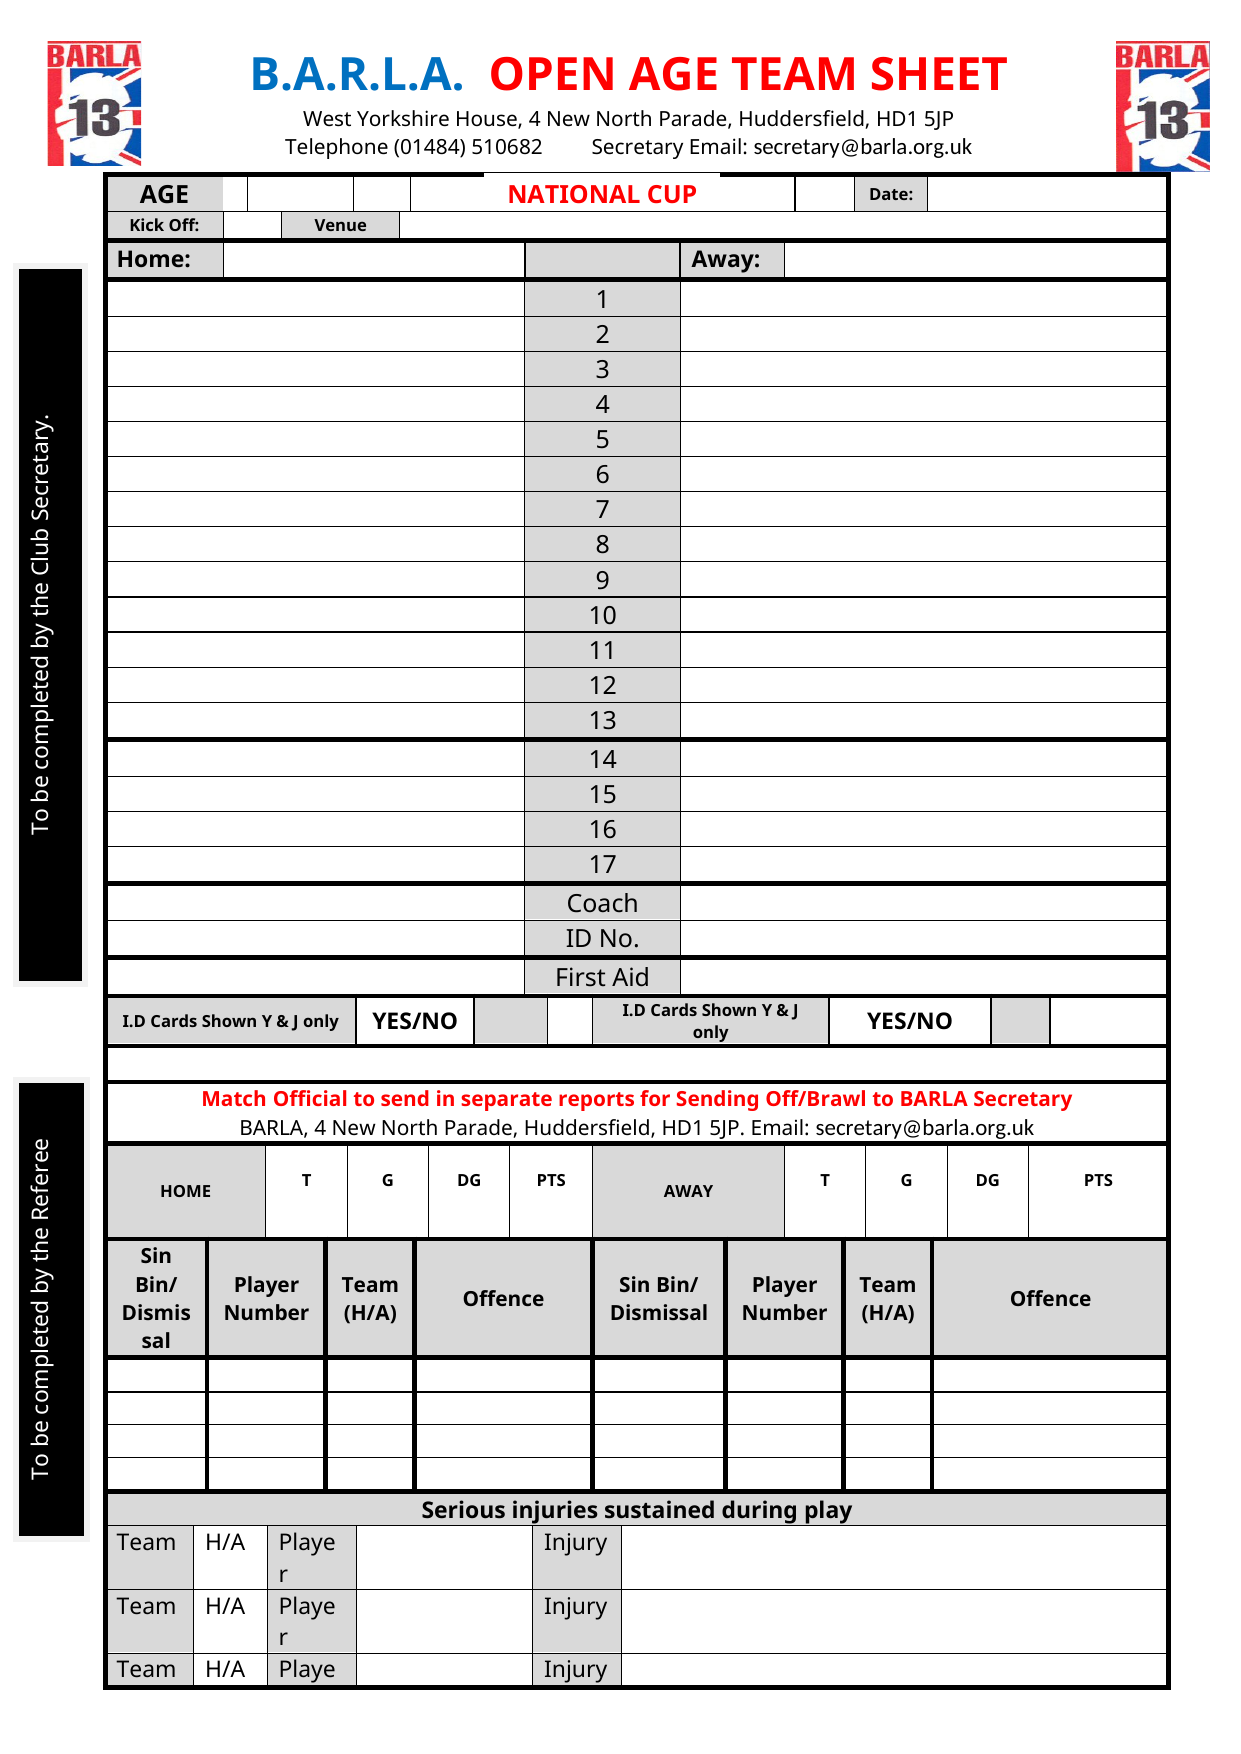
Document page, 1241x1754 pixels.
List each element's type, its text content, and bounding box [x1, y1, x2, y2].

table_cell [622, 1526, 1166, 1589]
table_cell [417, 1425, 590, 1457]
table_cell 1 [525, 282, 680, 316]
table_cell 16 [525, 812, 680, 846]
table_cell [681, 422, 1166, 456]
table_cell 5 [525, 422, 680, 456]
table_cell Player [268, 1654, 356, 1685]
table_cell [108, 921, 524, 955]
table_cell HOME [108, 1146, 265, 1237]
table_cell [108, 633, 524, 667]
table_cell Offence [934, 1241, 1166, 1355]
table_cell DG [429, 1146, 509, 1237]
table_cell [108, 317, 524, 351]
table_cell [681, 703, 1166, 737]
text Telephone (01484) 510682 Secretary Email: secretary@barla.org.uk [142, 132, 1116, 161]
table_cell G [348, 1146, 428, 1237]
table_cell Player [268, 1526, 356, 1589]
table_cell [108, 1458, 205, 1489]
table_cell [328, 1458, 412, 1489]
table_header [796, 177, 854, 211]
table_cell [681, 960, 1166, 993]
table_cell [681, 492, 1166, 526]
table_cell [1051, 998, 1166, 1043]
table_cell [108, 387, 524, 421]
table_header [223, 177, 247, 211]
table_cell Serious injuries sustained during play [108, 1494, 1166, 1525]
table_cell [224, 212, 281, 238]
table_cell [681, 668, 1166, 702]
table_cell Injury [533, 1526, 621, 1589]
table_cell Player Number [728, 1241, 841, 1355]
table_cell [728, 1360, 841, 1391]
table_cell [108, 703, 524, 737]
table_cell [728, 1393, 841, 1424]
table_cell [108, 668, 524, 702]
table_cell [681, 387, 1166, 421]
table_cell [108, 282, 524, 316]
table_cell [785, 243, 1166, 277]
table_cell ID No. [525, 921, 680, 955]
table_cell [681, 562, 1166, 596]
table_cell [108, 847, 524, 881]
table_cell [108, 352, 524, 386]
table_cell T [785, 1146, 865, 1237]
table_cell [681, 777, 1166, 811]
table_cell [108, 422, 524, 456]
table_cell 3 [525, 352, 680, 386]
table_cell [108, 1425, 205, 1457]
table_cell [681, 886, 1166, 919]
table_cell [357, 1590, 532, 1652]
table_cell 12 [525, 668, 680, 702]
table_cell 11 [525, 633, 680, 667]
table_cell Offence [417, 1241, 590, 1355]
table_cell Team [108, 1526, 193, 1589]
table_header NATIONAL CUP [484, 173, 720, 211]
table_cell [681, 282, 1166, 316]
table_cell 17 [525, 847, 680, 881]
table_cell [934, 1360, 1166, 1391]
table_header [248, 177, 353, 211]
table_header [720, 177, 794, 211]
table_cell [934, 1425, 1166, 1457]
table_cell [108, 457, 524, 491]
table_cell [548, 998, 592, 1043]
table_cell [595, 1458, 723, 1489]
table_cell Home: [108, 243, 223, 277]
table_cell [681, 598, 1166, 631]
table_cell [108, 812, 524, 846]
table_cell Player Number [209, 1241, 323, 1355]
table_cell [681, 352, 1166, 386]
table_cell [681, 317, 1166, 351]
table_cell Injury [533, 1590, 621, 1652]
table_cell [526, 243, 679, 277]
table_cell [209, 1393, 323, 1424]
table_cell G [866, 1146, 947, 1237]
table_cell [934, 1393, 1166, 1424]
table_cell [681, 457, 1166, 491]
table_cell First Aid [525, 960, 680, 993]
table_cell [108, 527, 524, 561]
table_cell Sin Bin/ Dismissal [108, 1241, 205, 1355]
table_cell [108, 1048, 1166, 1079]
table_cell T [266, 1146, 347, 1237]
table_cell [728, 1458, 841, 1489]
table_cell 7 [525, 492, 680, 526]
table_cell Team [108, 1590, 193, 1652]
table_cell Player [268, 1590, 356, 1652]
table_cell [108, 492, 524, 526]
table_cell [681, 812, 1166, 846]
table_cell [357, 1526, 532, 1589]
picture [47, 41, 142, 163]
text B.A.R.L.A. OPEN AGE TEAM SHEET [142, 41, 1116, 104]
table_cell [681, 527, 1166, 561]
table_cell H/A [194, 1526, 267, 1589]
table_cell H/A [194, 1654, 267, 1685]
table_header [411, 177, 484, 211]
table_cell [209, 1458, 323, 1489]
table_cell [846, 1458, 930, 1489]
table_cell Away: [681, 243, 784, 277]
table_cell Coach [525, 886, 680, 919]
table_cell [328, 1425, 412, 1457]
table_cell YES/NO [830, 998, 990, 1043]
table_cell [328, 1360, 412, 1391]
picture [1116, 41, 1210, 170]
table_cell [681, 921, 1166, 955]
table_cell [108, 777, 524, 811]
table_header [928, 177, 1166, 211]
table_cell DG [948, 1146, 1028, 1237]
table_cell [417, 1458, 590, 1489]
table_cell 2 [525, 317, 680, 351]
table_cell [475, 998, 547, 1043]
table_cell 10 [525, 598, 680, 631]
text West Yorkshire House, 4 New North Parade, Huddersfield, HD1 5JP [142, 104, 1116, 132]
table_cell [417, 1393, 590, 1424]
table_cell [108, 742, 524, 776]
table_cell Injury [533, 1654, 621, 1685]
table_cell AWAY [593, 1146, 784, 1237]
table_cell [622, 1590, 1166, 1652]
table_cell Team (H/A) [846, 1241, 930, 1355]
table_cell 8 [525, 527, 680, 561]
table_cell [846, 1393, 930, 1424]
table_cell [108, 1360, 205, 1391]
table_cell [934, 1458, 1166, 1489]
table_cell [681, 847, 1166, 881]
table_cell [681, 633, 1166, 667]
table_cell [728, 1425, 841, 1457]
table_cell Team [108, 1654, 193, 1685]
table_cell [224, 243, 524, 277]
table_header Date: [855, 177, 927, 211]
table_cell [108, 598, 524, 631]
table_cell I.D Cards Shown Y & J only [108, 998, 355, 1043]
table_cell 15 [525, 777, 680, 811]
table_cell [846, 1425, 930, 1457]
table_header AGE [108, 177, 223, 211]
table_header [354, 177, 410, 211]
table_cell 14 [525, 742, 680, 776]
table_cell [357, 1654, 532, 1685]
table_cell Sin Bin/ Dismissal [595, 1241, 723, 1355]
table_cell 6 [525, 457, 680, 491]
table_cell [622, 1654, 1166, 1685]
table_cell [209, 1425, 323, 1457]
table_cell 4 [525, 387, 680, 421]
table_cell Team (H/A) [328, 1241, 412, 1355]
table_cell [595, 1393, 723, 1424]
table_cell [595, 1425, 723, 1457]
table_cell [992, 998, 1049, 1043]
table_cell PTS [1029, 1146, 1166, 1237]
table_cell [846, 1360, 930, 1391]
table_cell Venue [282, 212, 399, 238]
table_cell [595, 1360, 723, 1391]
table_cell 9 [525, 562, 680, 596]
table_cell [209, 1360, 323, 1391]
table_cell [108, 1393, 205, 1424]
table_cell Match Official to send in separate reports for Sending Off/Brawl to BARLA Secretary BARLA, 4 New North Parade, Huddersfield, HD1 5JP. Email: secretary@barla.org.uk [108, 1084, 1166, 1141]
table_cell [400, 212, 1166, 238]
table_cell Kick Off: [108, 212, 223, 238]
table_cell [328, 1393, 412, 1424]
table_cell [108, 886, 524, 919]
table_cell YES/NO [357, 998, 473, 1043]
table_cell PTS [510, 1146, 592, 1237]
table_cell 13 [525, 703, 680, 737]
table_cell H/A [194, 1590, 267, 1652]
table_cell [681, 742, 1166, 776]
table_cell [108, 960, 524, 993]
table_cell [417, 1360, 590, 1391]
table_cell [108, 562, 524, 596]
table_cell I.D Cards Shown Y & J only [593, 998, 828, 1043]
